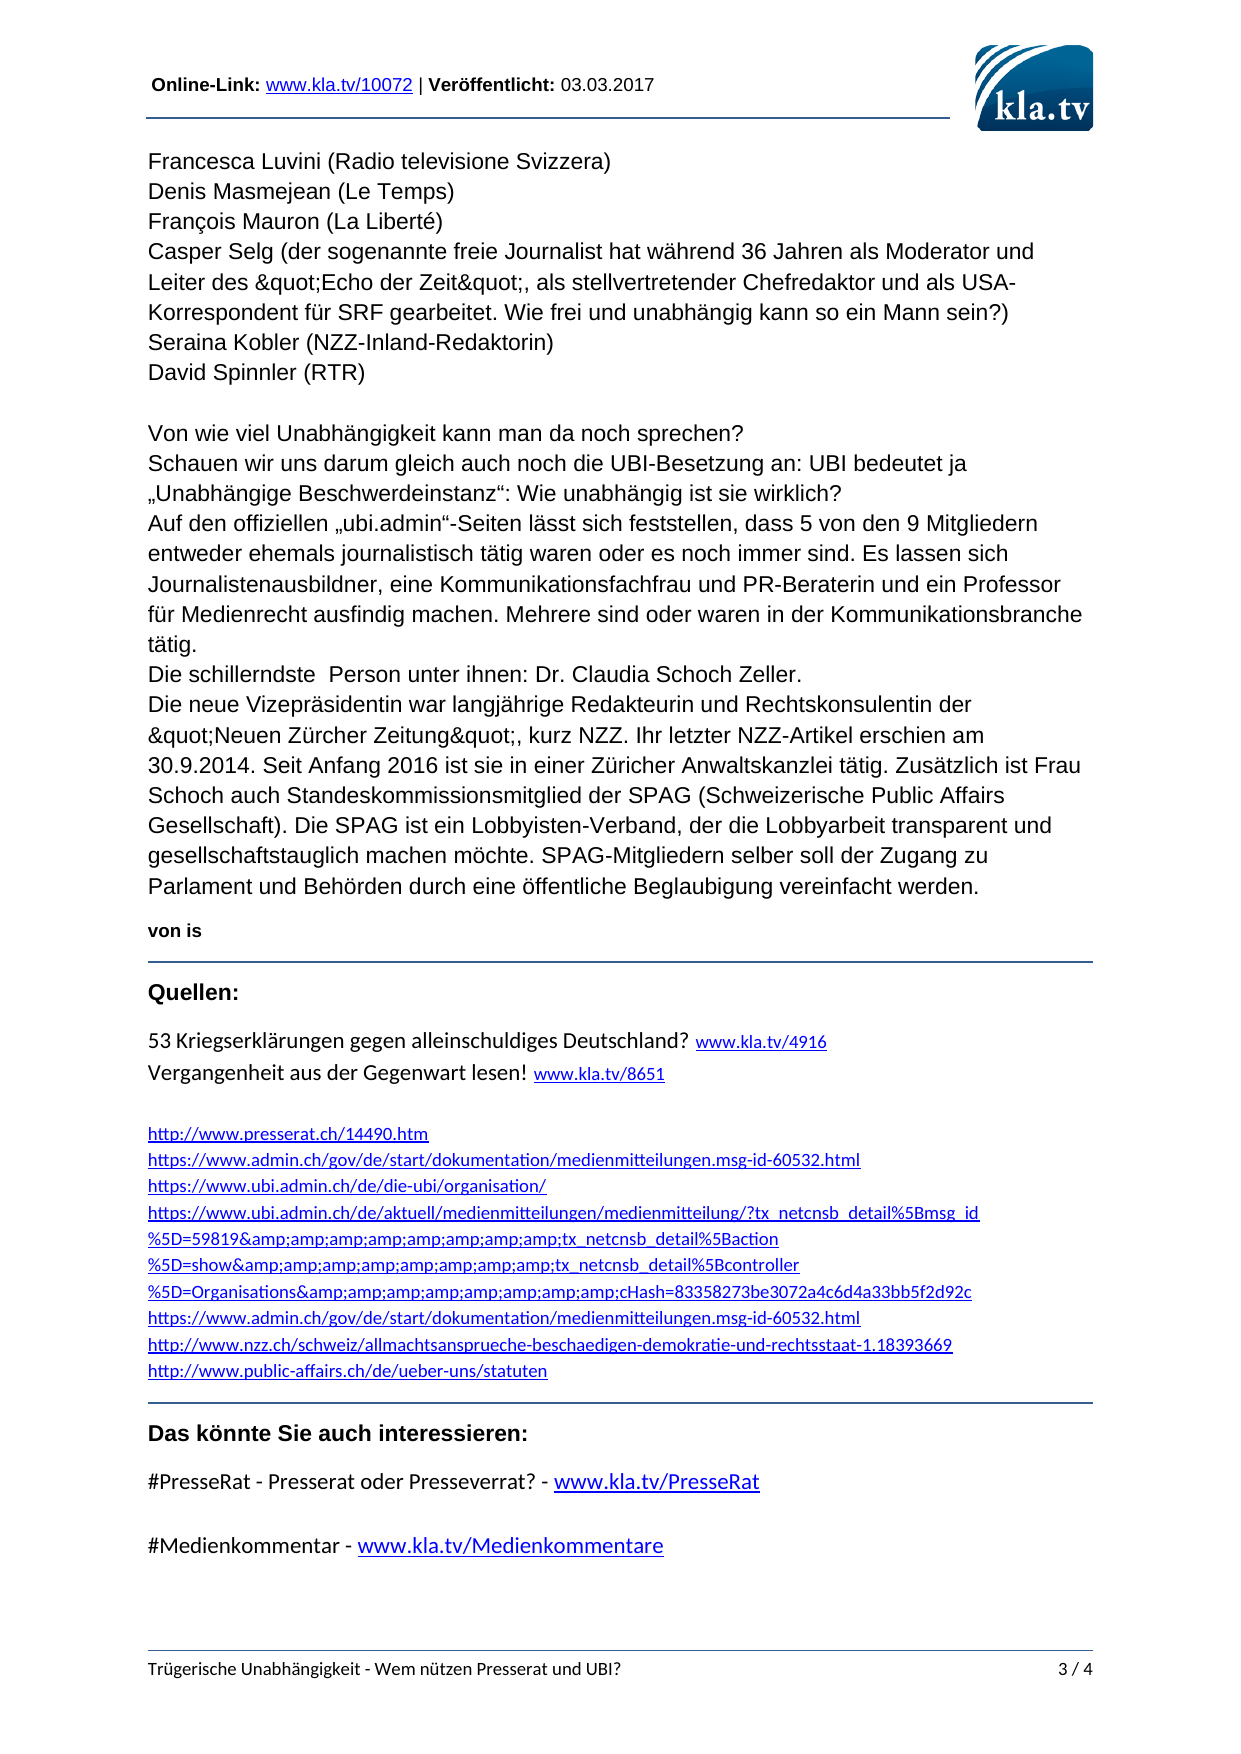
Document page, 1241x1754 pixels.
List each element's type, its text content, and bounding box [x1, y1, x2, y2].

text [148, 148, 1093, 899]
text Quellen: [148, 963, 1093, 1006]
text #PresseRat - Presserat oder Presseverrat? - www.kla.tv/PresseRat #Medienkommentar - www.kla.tv/Medienkommentare [148, 1467, 1093, 1559]
text 53 Kriegserklärungen gegen alleinschuldiges Deutschland? www.kla.tv/4916 Vergangenheit aus der Gegenwart lesen! www.kla.tv/8651 http://www.presserat.ch/14490.htm https://www.admin.ch/gov/de/start/dokumentation/medienmitteilungen.msg-id-60532.html https://www.ubi.admin.ch/de/die-ubi/organisation/ https://www.ubi.admin.ch/de/aktuell/medienmitteilungen/medienmitteilung/?tx_netcnsb_detail%5Bmsg_id%5D=59819&amp;amp;amp;amp;amp;amp;amp;amp;tx_netcnsb_detail%5Baction%5D=show&amp;amp;amp;amp;amp;amp;amp;amp;tx_netcnsb_detail%5Bcontroller%5D=Organisations&amp;amp;amp;amp;amp;amp;amp;amp;cHash=83358273be3072a4c6d4a33bb5f2d92c https://www.admin.ch/gov/de/start/dokumentation/medienmitteilungen.msg-id-60532.html http://www.nzz.ch/schweiz/allmachtsansprueche-beschaedigen-demokratie-und-rechtsstaat-1.18393669 http://www.public-affairs.ch/de/ueber-uns/statuten [148, 1026, 1093, 1382]
text von is [148, 919, 1093, 941]
text Das könnte Sie auch interessieren: [148, 1404, 1093, 1447]
